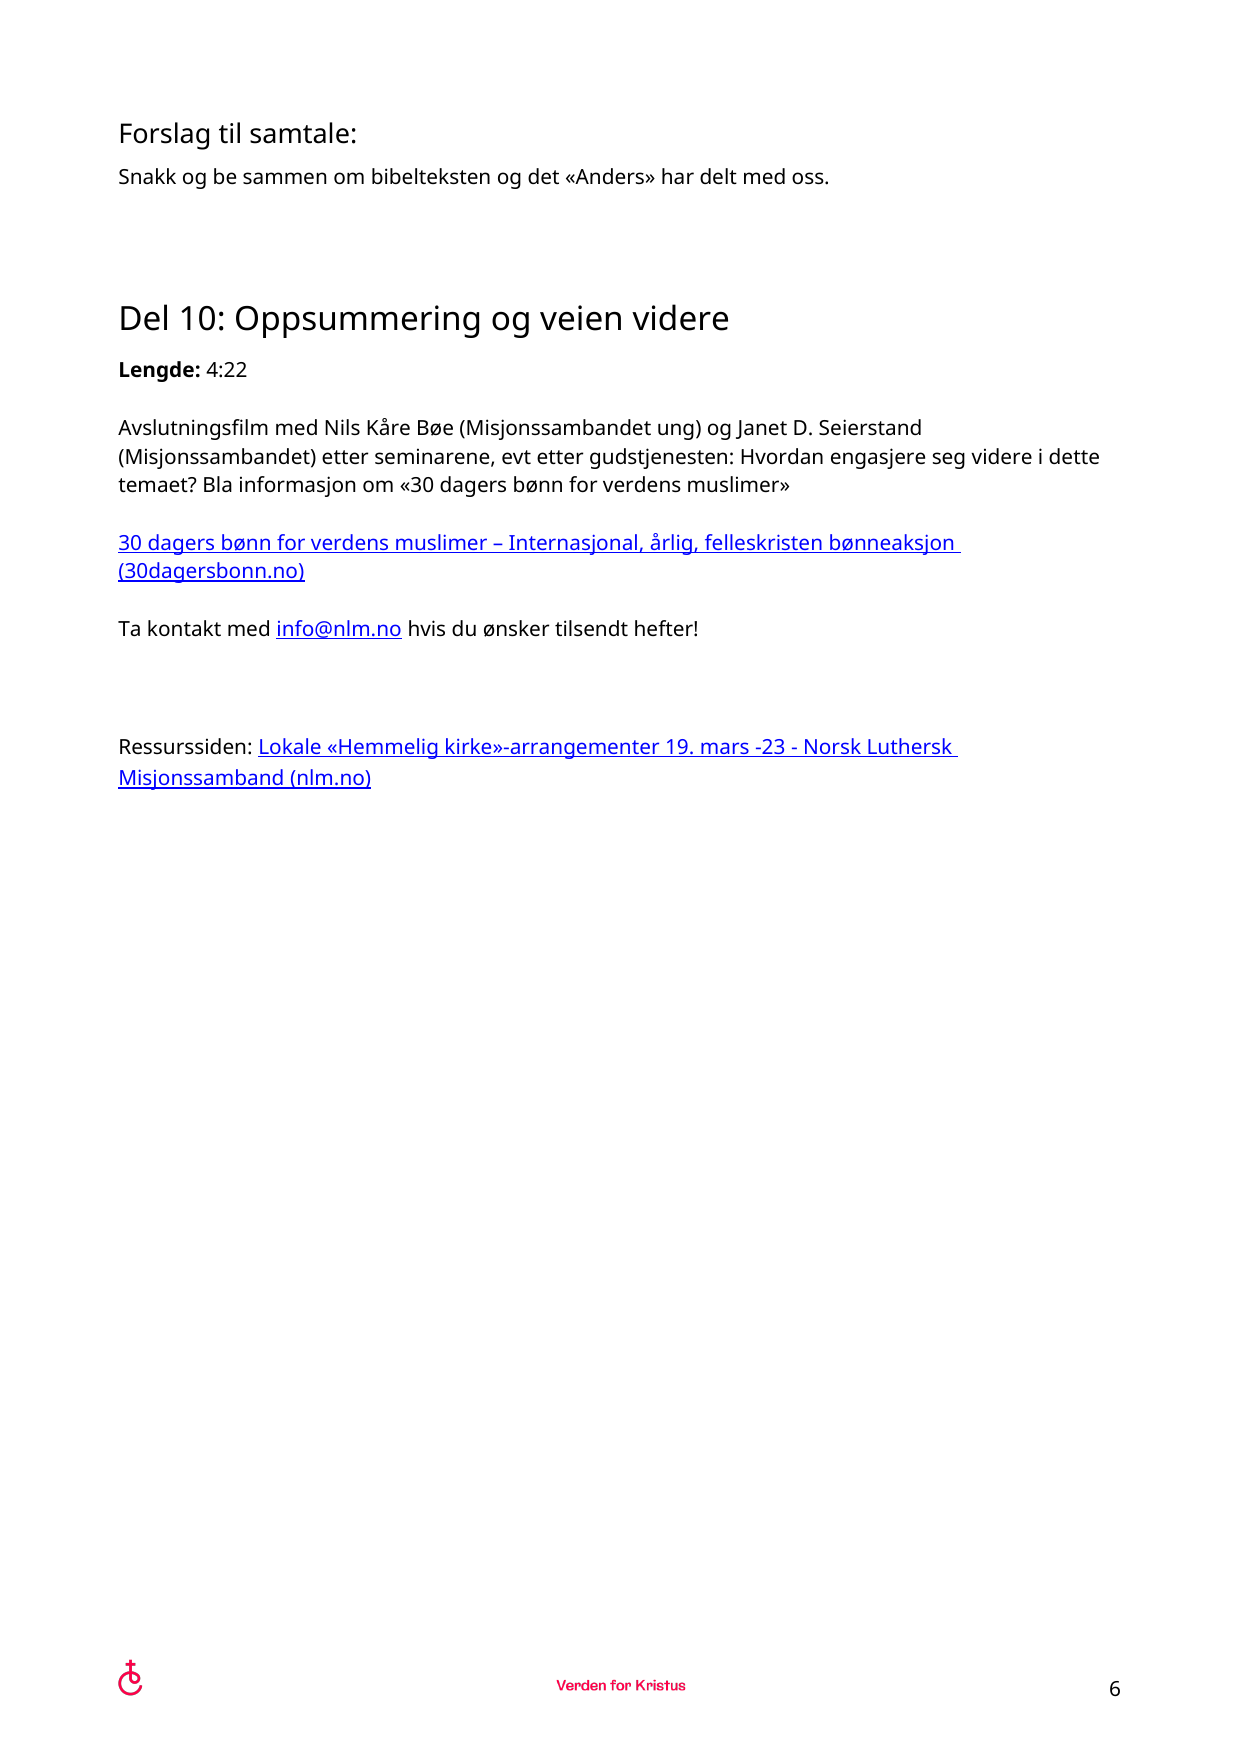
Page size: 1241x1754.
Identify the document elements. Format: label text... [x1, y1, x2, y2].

subtitle Del 10: Oppsummering og veien videre [118, 290, 1122, 340]
text Snakk og be sammen om bibelteksten og det «Anders» har delt med oss. [118, 162, 1122, 190]
text Lengde: 4:22 [118, 353, 1122, 384]
text 30 dagers bønn for verdens muslimer – Internasjonal, årlig, felleskristen bønneaksjon (30dagersbonn.no) [118, 528, 1122, 585]
text Avslutningsfilm med Nils Kåre Bøe (Misjonssambandet ung) og Janet D. Seierstand (Misjonssambandet) etter seminarene, evt etter gudstjenesten: Hvordan engasjere seg videre i dette temaet? Bla informasjon om «30 dagers bønn for verdens muslimer» [118, 413, 1122, 499]
text Ressurssiden: Lokale «Hemmelig kirke»-arrangementer 19. mars -23 - Norsk Luthersk Misjonssamband (nlm.no) [118, 729, 1122, 792]
text Ta kontakt med info@nlm.no hvis du ønsker tilsendt hefter! [118, 614, 1122, 642]
picture [551, 1677, 689, 1694]
picture [118, 1659, 143, 1696]
subtitle Forslag til samtale: [118, 118, 1122, 149]
